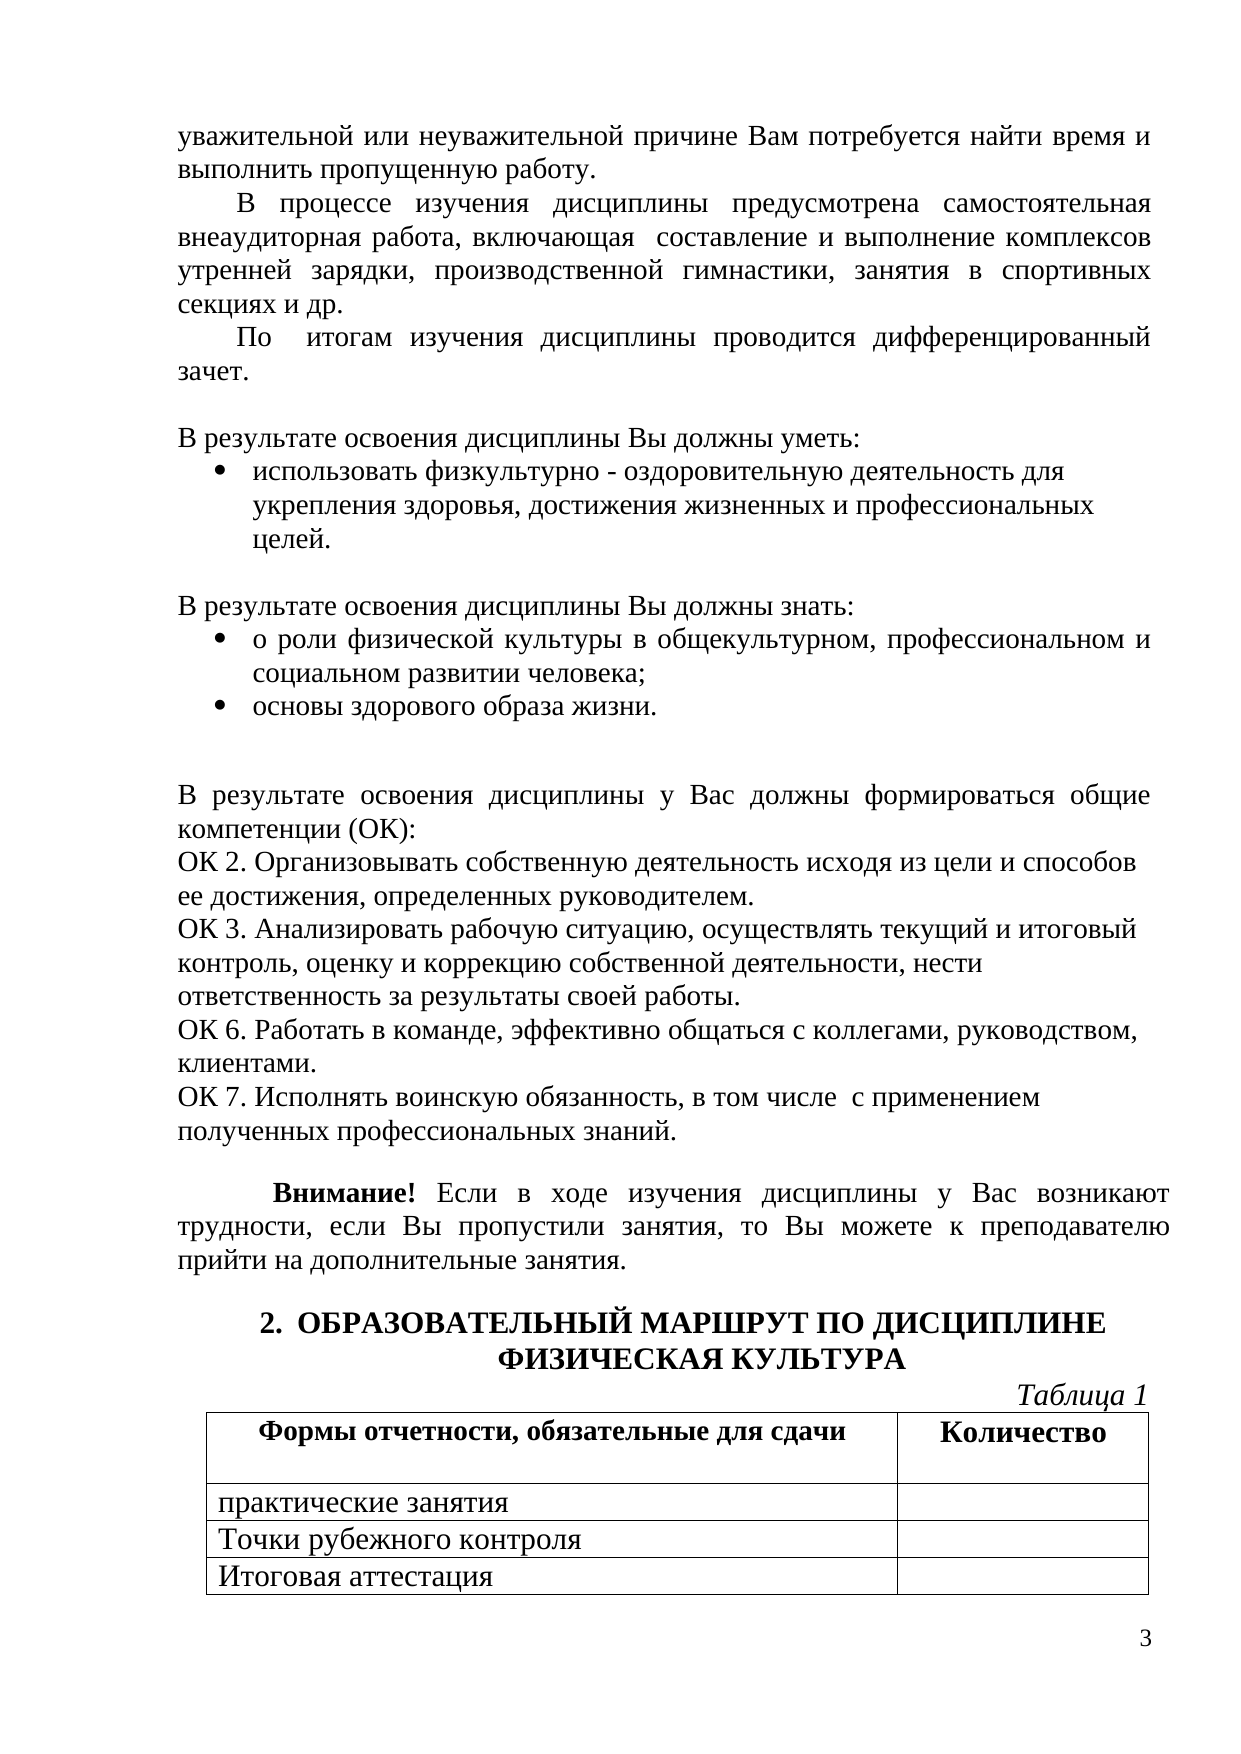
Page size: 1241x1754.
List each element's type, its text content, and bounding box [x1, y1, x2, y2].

list использовать физкультурно - оздоровительную деятельность для укрепления здоровья, достижения жизненных и профессиональных целей. [215, 453, 1152, 554]
table_cell [898, 1558, 1148, 1593]
table_cell [898, 1484, 1148, 1519]
text В результате освоения дисциплины Вы должны уметь: [177, 420, 1152, 453]
table_cell [898, 1521, 1148, 1557]
table_header Формы отчетности, обязательные для сдачи [207, 1413, 897, 1483]
text Таблица 1 [177, 1376, 1152, 1412]
table_cell Точки рубежного контроля [207, 1521, 897, 1557]
list о роли физической культуры в общекультурном, профессиональном и социальном развитии человека; [215, 621, 1152, 688]
list основы здорового образа жизни. [215, 688, 1152, 722]
list Образовательный маршрут по дисциплине ФИЗИЧЕСКАЯ КУЛЬТУРА [215, 1304, 1152, 1376]
table_cell Итоговая аттестация [207, 1558, 897, 1593]
text По итогам изучения дисциплины проводится дифференцированный зачет. [177, 319, 1152, 386]
text Внимание! Если в ходе изучения дисциплины у Вас возникают трудности, если Вы пропустили занятия, то Вы можете к преподавателю прийти на дополнительные занятия. [177, 1175, 1171, 1276]
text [177, 118, 1152, 185]
text ОК 3. Анализировать рабочую ситуацию, осуществлять текущий и итоговый контроль, оценку и коррекцию собственной деятельности, нести ответственность за результаты своей работы. [177, 911, 1152, 1012]
text В результате освоения дисциплины у Вас должны формироваться общие компетенции (ОК): [177, 777, 1152, 844]
text ОК 6. Работать в команде, эффективно общаться с коллегами, руководством, клиентами. [177, 1012, 1152, 1079]
text ОК 7. Исполнять воинскую обязанность, в том числе с применением полученных профессиональных знаний. [177, 1079, 1152, 1146]
text В результате освоения дисциплины Вы должны знать: [177, 588, 1152, 621]
table_cell практические занятия [207, 1484, 897, 1519]
table_header Количество [898, 1413, 1148, 1483]
text ОК 2. Организовывать собственную деятельность исходя из цели и способов ее достижения, определенных руководителем. [177, 844, 1152, 911]
text В процессе изучения дисциплины предусмотрена самостоятельная внеаудиторная работа, включающая составление и выполнение комплексов утренней зарядки, производственной гимнастики, занятия в спортивных секциях и др. [177, 185, 1152, 319]
